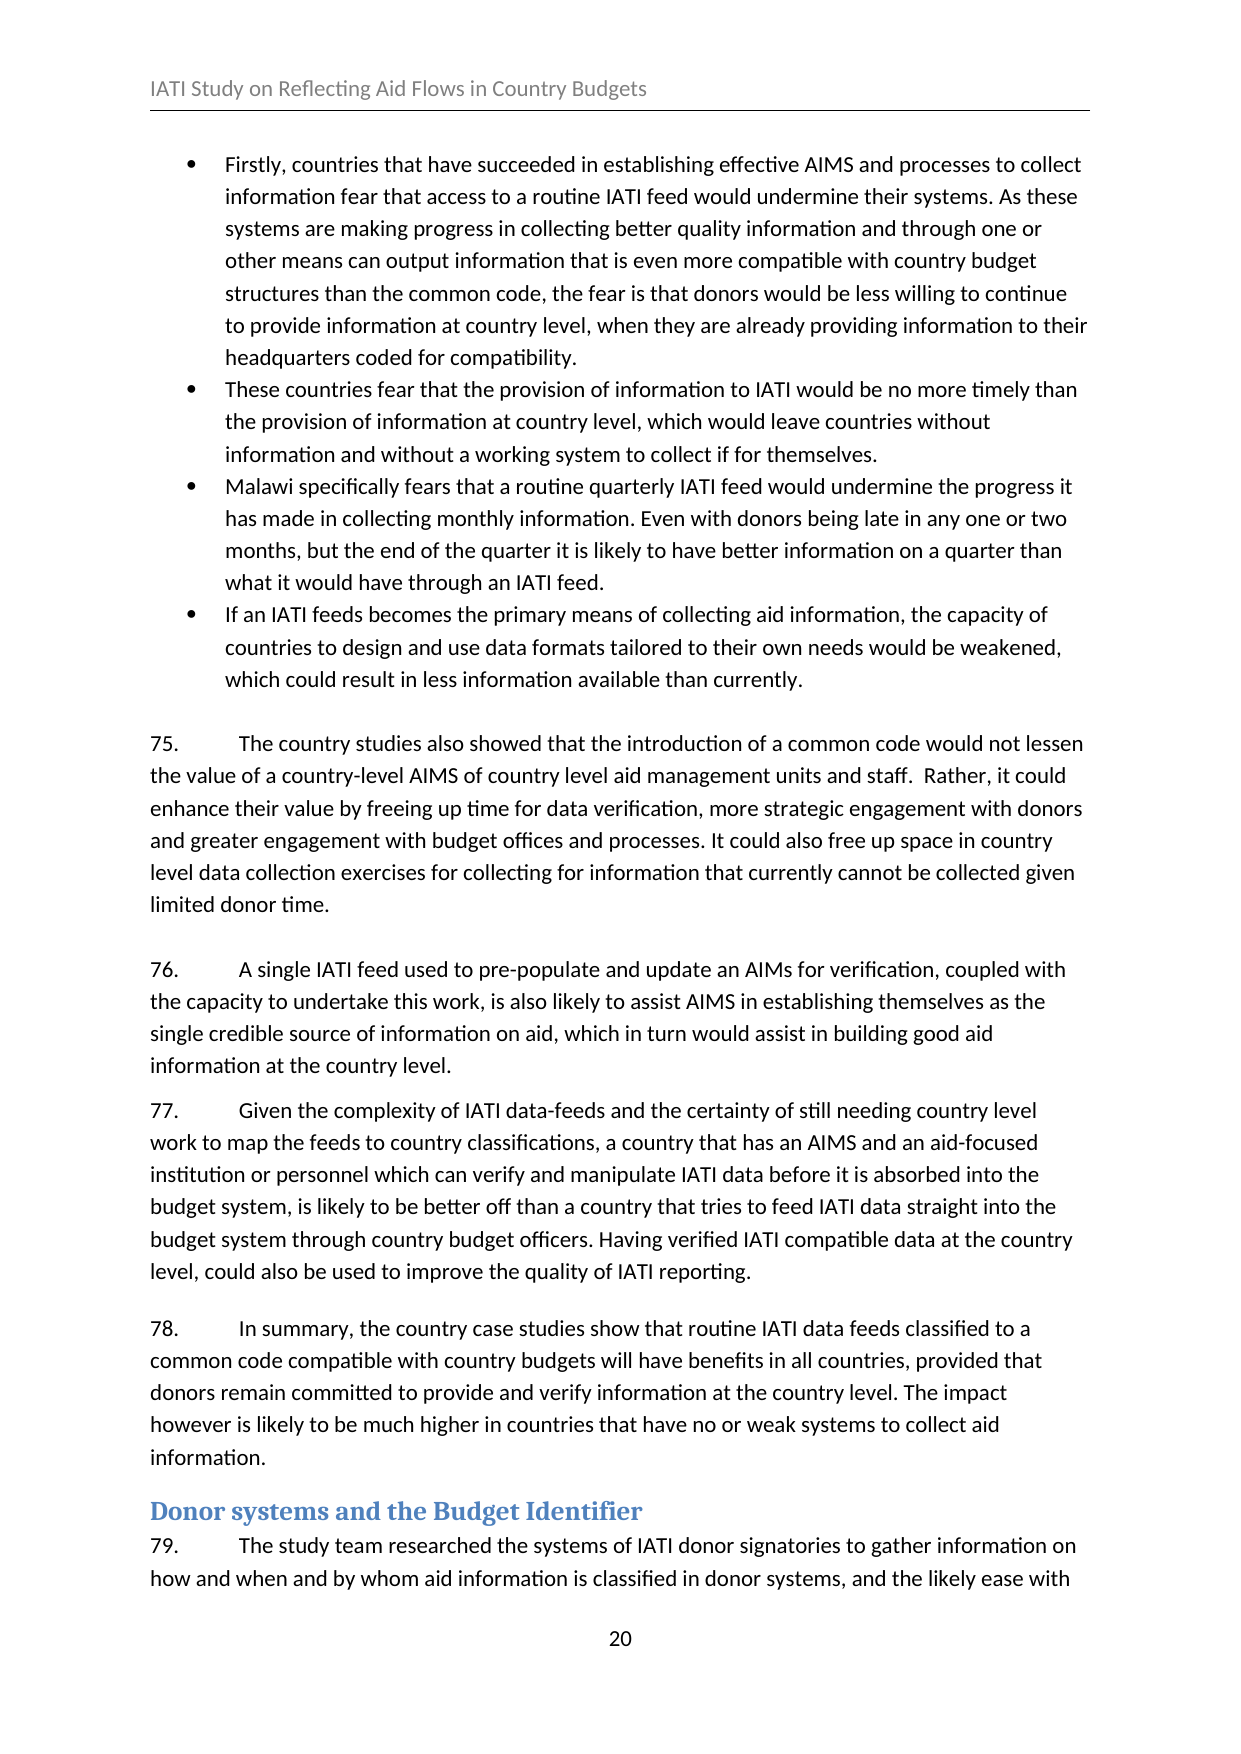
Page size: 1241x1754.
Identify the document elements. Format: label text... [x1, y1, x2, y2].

text Firstly, countries that have succeeded in establishing effective AIMS and processes to collect information fear that access to a routine IATI feed would undermine their systems. As these systems are making progress in collecting better quality information and through one or other means can output information that is even more compatible with country budget structures than the common code, the fear is that donors would be less willing to continue to provide information at country level, when they are already providing information to their headquarters coded for compatibility. [187, 150, 1090, 371]
text If an IATI feeds becomes the primary means of collecting aid information, the capacity of countries to design and use data formats tailored to their own needs would be weakened, which could result in less information available than currently. [187, 601, 1090, 693]
subtitle Donor systems and the Budget Identifier [150, 1496, 1090, 1527]
text A single IATI feed used to pre-populate and update an AIMs for verification, coupled with the capacity to undertake this work, is also likely to assist AIMS in establishing themselves as the single credible source of information on aid, which in turn would assist in building good aid information at the country level. [150, 955, 1090, 1079]
text These countries fear that the provision of information to IATI would be no more timely than the provision of information at country level, which would leave countries without information and without a working system to collect if for themselves. [187, 375, 1090, 468]
text Given the complexity of IATI data-feeds and the certainty of still needing country level work to map the feeds to country classifications, a country that has an AIMS and an aid-focused institution or personnel which can verify and manipulate IATI data before it is absorbed into the budget system, is likely to be better off than a country that tries to feed IATI data straight into the budget system through country budget officers. Having verified IATI compatible data at the country level, could also be used to improve the quality of IATI reporting. [150, 1096, 1090, 1285]
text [150, 1532, 1090, 1592]
text The country studies also showed that the introduction of a common code would not lessen the value of a country-level AIMS of country level aid management units and staff. Rather, it could enhance their value by freeing up time for data verification, more strategic engagement with donors and greater engagement with budget offices and processes. It could also free up space in country level data collection exercises for collecting for information that currently cannot be collected given limited donor time. [150, 729, 1090, 918]
text Malawi specifically fears that a routine quarterly IATI feed would undermine the progress it has made in collecting monthly information. Even with donors being late in any one or two months, but the end of the quarter it is likely to have better information on a quarter than what it would have through an IATI feed. [187, 472, 1090, 596]
text In summary, the country case studies show that routine IATI data feeds classified to a common code compatible with country budgets will have benefits in all countries, provided that donors remain committed to provide and verify information at the country level. The impact however is likely to be much higher in countries that have no or weak systems to collect aid information. [150, 1314, 1090, 1471]
